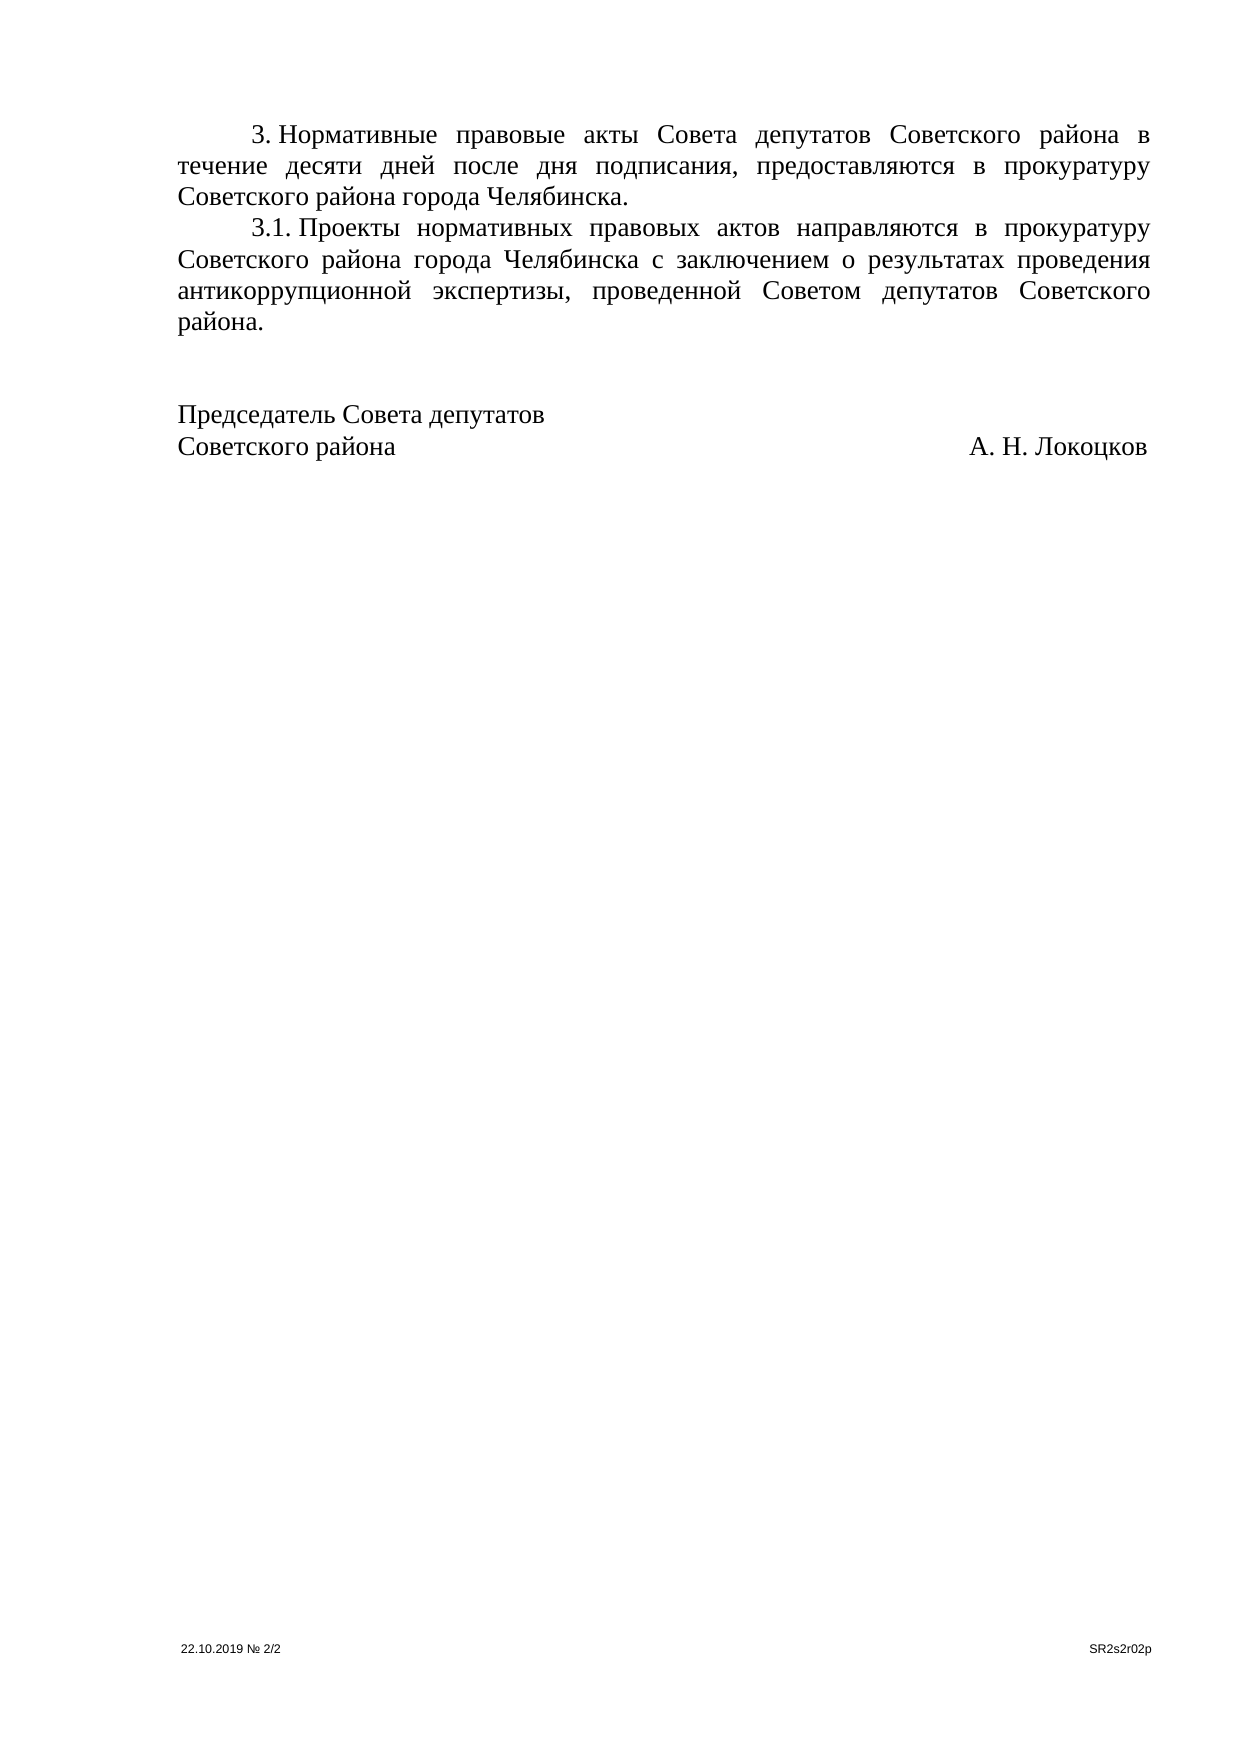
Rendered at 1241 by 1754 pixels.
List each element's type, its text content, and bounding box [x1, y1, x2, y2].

text Председатель Совета депутатов [177, 398, 1152, 429]
text 3.1. Проекты нормативных правовых актов направляются в прокуратуру Советского района города Челябинска с заключением о результатах проведения антикоррупционной экспертизы, проведенной Советом депутатов Советского района. [177, 212, 1152, 336]
text 3. Нормативные правовые акты Совета депутатов Советского района в течение десяти дней после дня подписания, предоставляются в прокуратуру Советского района города Челябинска. [177, 118, 1152, 212]
text Советского района А. Н. Локоцков [177, 429, 1152, 461]
